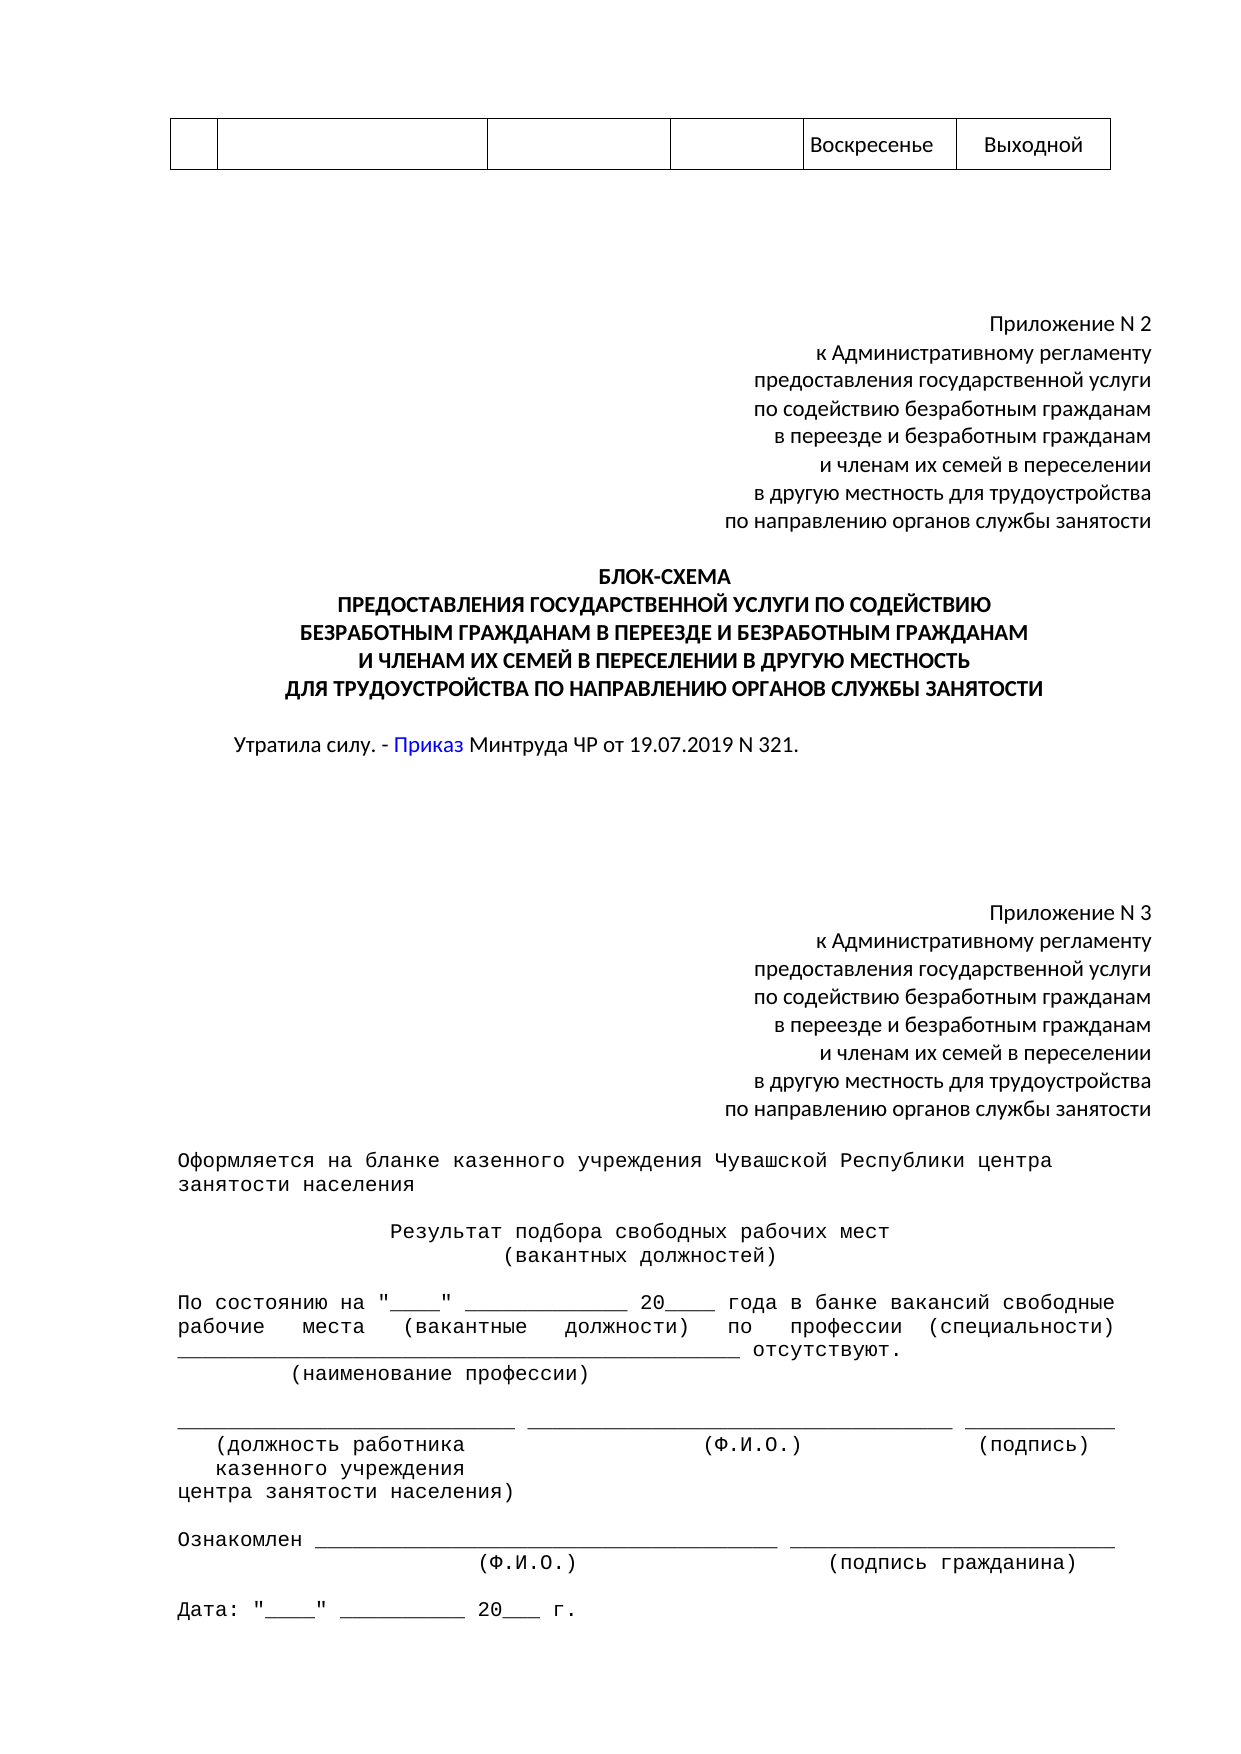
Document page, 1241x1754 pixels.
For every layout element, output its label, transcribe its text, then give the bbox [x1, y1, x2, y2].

text в переезде и безработным гражданам [177, 422, 1152, 450]
text по направлению органов службы занятости [177, 1094, 1152, 1122]
text ___________________________ __________________________________ ____________ [177, 1410, 1152, 1434]
text (должность работника (Ф.И.О.) (подпись) [177, 1434, 1152, 1458]
text в другую местность для трудоустройства [177, 478, 1152, 506]
text (вакантных должностей) [177, 1245, 1152, 1268]
text Дата: "____" __________ 20___ г. [177, 1599, 1152, 1623]
text по содействию безработным гражданам [177, 982, 1152, 1010]
table_cell Воскресенье [804, 119, 956, 168]
text по содействию безработным гражданам [177, 394, 1152, 422]
text предоставления государственной услуги [177, 366, 1152, 394]
text в другую местность для трудоустройства [177, 1066, 1152, 1094]
text Утратила силу. - Приказ Минтруда ЧР от 19.07.2019 N 321. [177, 730, 1152, 758]
title ПРЕДОСТАВЛЕНИЯ ГОСУДАРСТВЕННОЙ УСЛУГИ ПО СОДЕЙСТВИЮ [177, 590, 1152, 618]
text рабочие места (вакантные должности) по профессии (специальности) [177, 1316, 1152, 1339]
text к Административному регламенту [177, 338, 1152, 366]
text (наименование профессии) [177, 1363, 1152, 1387]
text и членам их семей в переселении [177, 1038, 1152, 1066]
text (Ф.И.О.) (подпись гражданина) [177, 1552, 1152, 1576]
text и членам их семей в переселении [177, 450, 1152, 478]
title И ЧЛЕНАМ ИХ СЕМЕЙ В ПЕРЕСЕЛЕНИИ В ДРУГУЮ МЕСТНОСТЬ [177, 646, 1152, 674]
text казенного учреждения [177, 1458, 1152, 1481]
title БЕЗРАБОТНЫМ ГРАЖДАНАМ В ПЕРЕЕЗДЕ И БЕЗРАБОТНЫМ ГРАЖДАНАМ [177, 618, 1152, 646]
text Приложение N 3 [177, 898, 1152, 926]
text Оформляется на бланке казенного учреждения Чувашской Республики центра [177, 1150, 1152, 1174]
text Приложение N 2 [177, 309, 1152, 338]
text _____________________________________________ отсутствуют. [177, 1339, 1152, 1363]
table_cell Выходной [957, 119, 1110, 168]
text По состоянию на "____" _____________ 20____ года в банке вакансий свободные [177, 1292, 1152, 1316]
title БЛОК-СХЕМА [177, 562, 1152, 590]
title ДЛЯ ТРУДОУСТРОЙСТВА ПО НАПРАВЛЕНИЮ ОРГАНОВ СЛУЖБЫ ЗАНЯТОСТИ [177, 674, 1152, 702]
text по направлению органов службы занятости [177, 506, 1152, 534]
text предоставления государственной услуги [177, 954, 1152, 982]
text центра занятости населения) [177, 1481, 1152, 1505]
text Ознакомлен _____________________________________ __________________________ [177, 1528, 1152, 1552]
text Результат подбора свободных рабочих мест [177, 1221, 1152, 1245]
text к Административному регламенту [177, 926, 1152, 954]
text занятости населения [177, 1174, 1152, 1197]
text в переезде и безработным гражданам [177, 1010, 1152, 1038]
